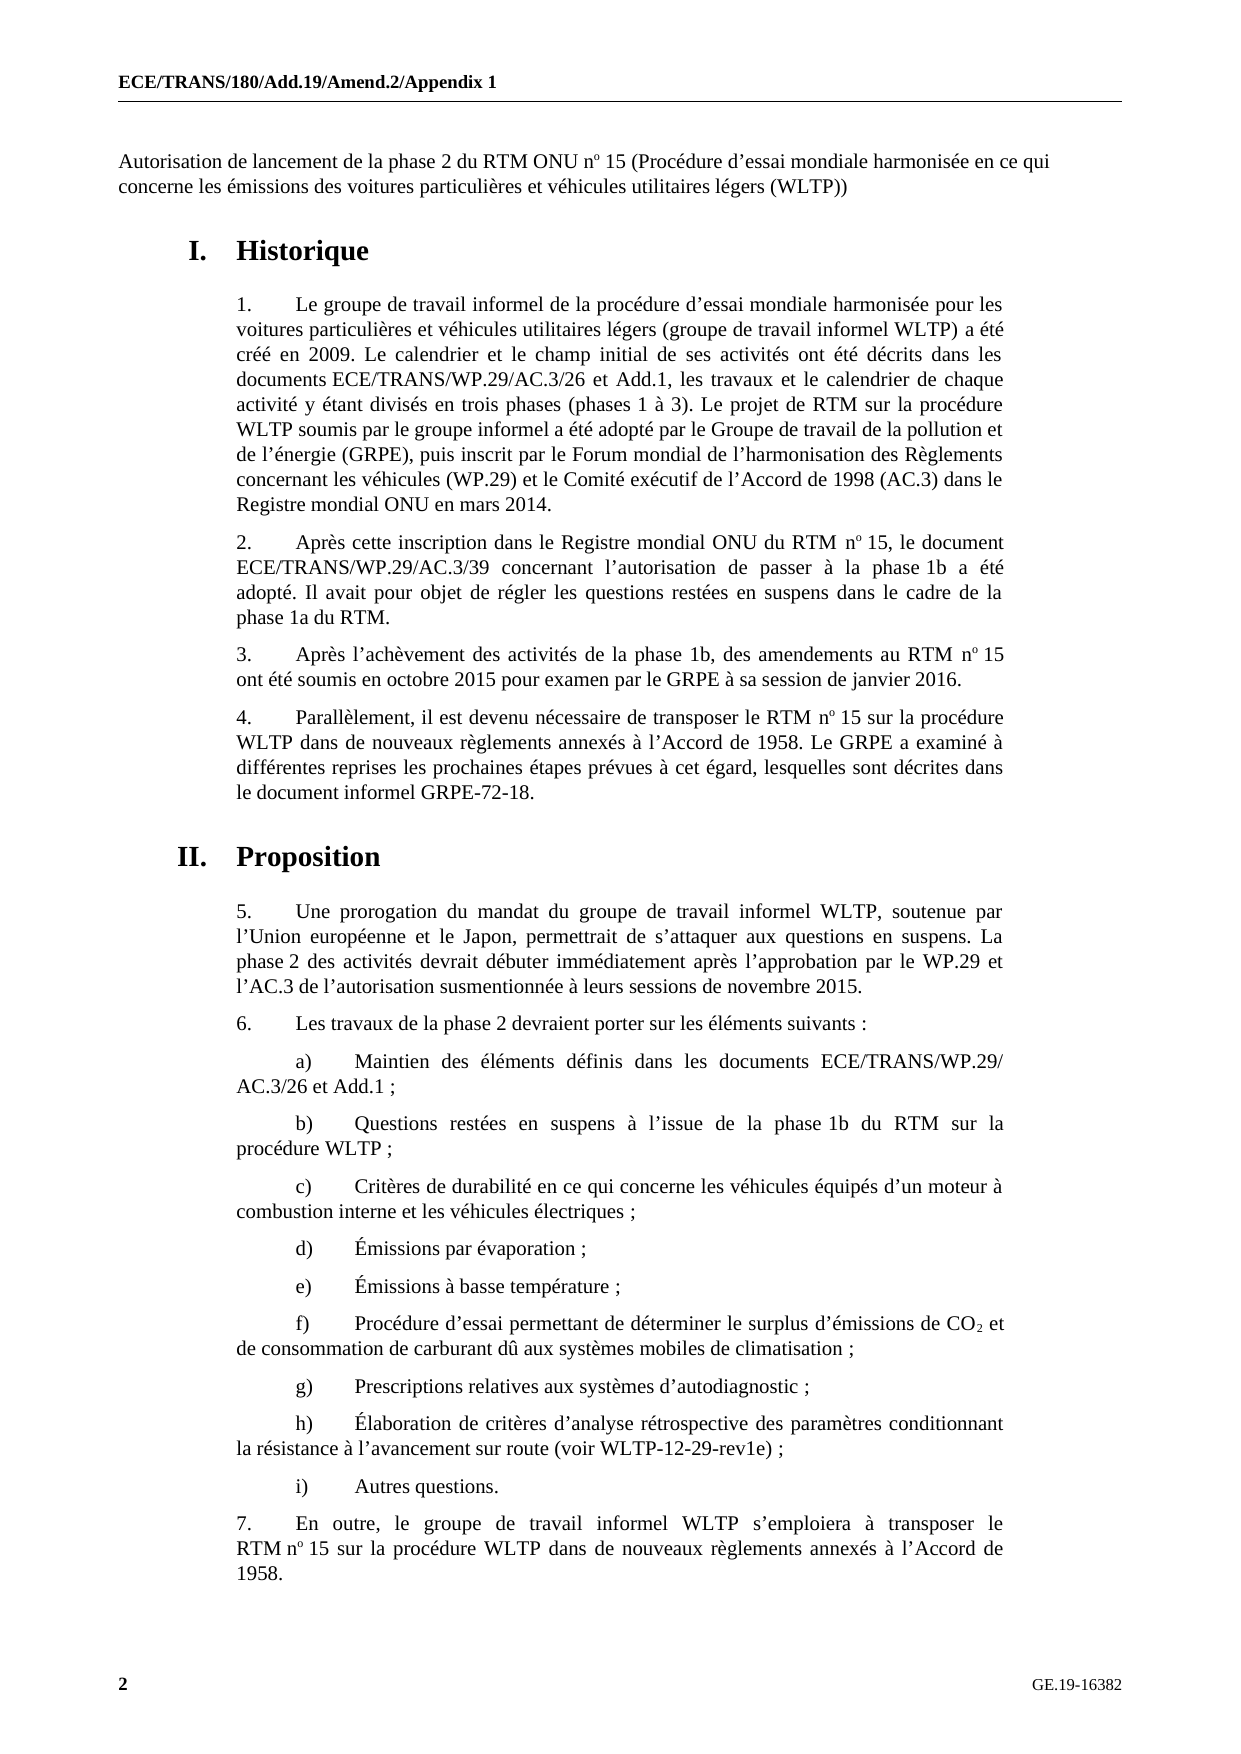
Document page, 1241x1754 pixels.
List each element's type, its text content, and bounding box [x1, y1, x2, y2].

text I. Historique [118, 235, 1004, 266]
text a) Maintien des éléments définis dans les documents ECE/TRANS/WP.29/ AC.3/26 et Add.1 ; [236, 1048, 1004, 1098]
text c) Critères de durabilité en ce qui concerne les véhicules équipés d’un moteur à combustion interne et les véhicules électriques ; [236, 1173, 1004, 1223]
text h) Élaboration de critères d’analyse rétrospective des paramètres conditionnant la résistance à l’avancement sur route (voir WLTP-12-29-rev1e) ; [236, 1410, 1004, 1460]
text 1. Le groupe de travail informel de la procédure d’essai mondiale harmonisée pour les voitures particulières et véhicules utilitaires légers (groupe de travail informel WLTP) a été créé en 2009. Le calendrier et le champ initial de ses activités ont été décrits dans les documents ECE/TRANS/WP.29/AC.3/26 et Add.1, les travaux et le calendrier de chaque activité y étant divisés en trois phases (phases 1 à 3). Le projet de RTM sur la procédure WLTP soumis par le groupe informel a été adopté par le Groupe de travail de la pollution et de l’énergie (GRPE), puis inscrit par le Forum mondial de l’harmonisation des Règlements concernant les véhicules (WP.29) et le Comité exécutif de l’Accord de 1998 (AC.3) dans le Registre mondial ONU en mars 2014. [236, 291, 1004, 516]
text f) Procédure d’essai permettant de déterminer le surplus d’émissions de CO2 et de consommation de carburant dû aux systèmes mobiles de climatisation ; [236, 1310, 1004, 1360]
text e) Émissions à basse température ; [236, 1273, 1004, 1298]
text d) Émissions par évaporation ; [236, 1235, 1004, 1260]
text g) Prescriptions relatives aux systèmes d’autodiagnostic ; [236, 1373, 1004, 1398]
text b) Questions restées en suspens à l’issue de la phase 1b du RTM sur la procédure WLTP ; [236, 1110, 1004, 1160]
text II. Proposition [118, 841, 1004, 873]
text 4. Parallèlement, il est devenu nécessaire de transposer le RTM no 15 sur la procédure WLTP dans de nouveaux règlements annexés à l’Accord de 1958. Le GRPE a examiné à différentes reprises les prochaines étapes prévues à cet égard, lesquelles sont décrites dans le document informel GRPE-72-18. [236, 704, 1004, 804]
text 5. Une prorogation du mandat du groupe de travail informel WLTP, soutenue par l’Union européenne et le Japon, permettrait de s’attaquer aux questions en suspens. La phase 2 des activités devrait débuter immédiatement après l’approbation par le WP.29 et l’AC.3 de l’autorisation susmentionnée à leurs sessions de novembre 2015. [236, 898, 1004, 998]
text 3. Après l’achèvement des activités de la phase 1b, des amendements au RTM no 15 ont été soumis en octobre 2015 pour examen par le GRPE à sa session de janvier 2016. [236, 641, 1004, 691]
text i) Autres questions. [236, 1473, 1004, 1498]
text 7. En outre, le groupe de travail informel WLTP s’emploiera à transposer le RTM no 15 sur la procédure WLTP dans de nouveaux règlements annexés à l’Accord de 1958. [236, 1510, 1004, 1585]
text 6. Les travaux de la phase 2 devraient porter sur les éléments suivants : [236, 1010, 1004, 1035]
text 2. Après cette inscription dans le Registre mondial ONU du RTM no 15, le document ECE/TRANS/WP.29/AC.3/39 concernant l’autorisation de passer à la phase 1b a été adopté. Il avait pour objet de régler les questions restées en suspens dans le cadre de la phase 1a du RTM. [236, 529, 1004, 629]
